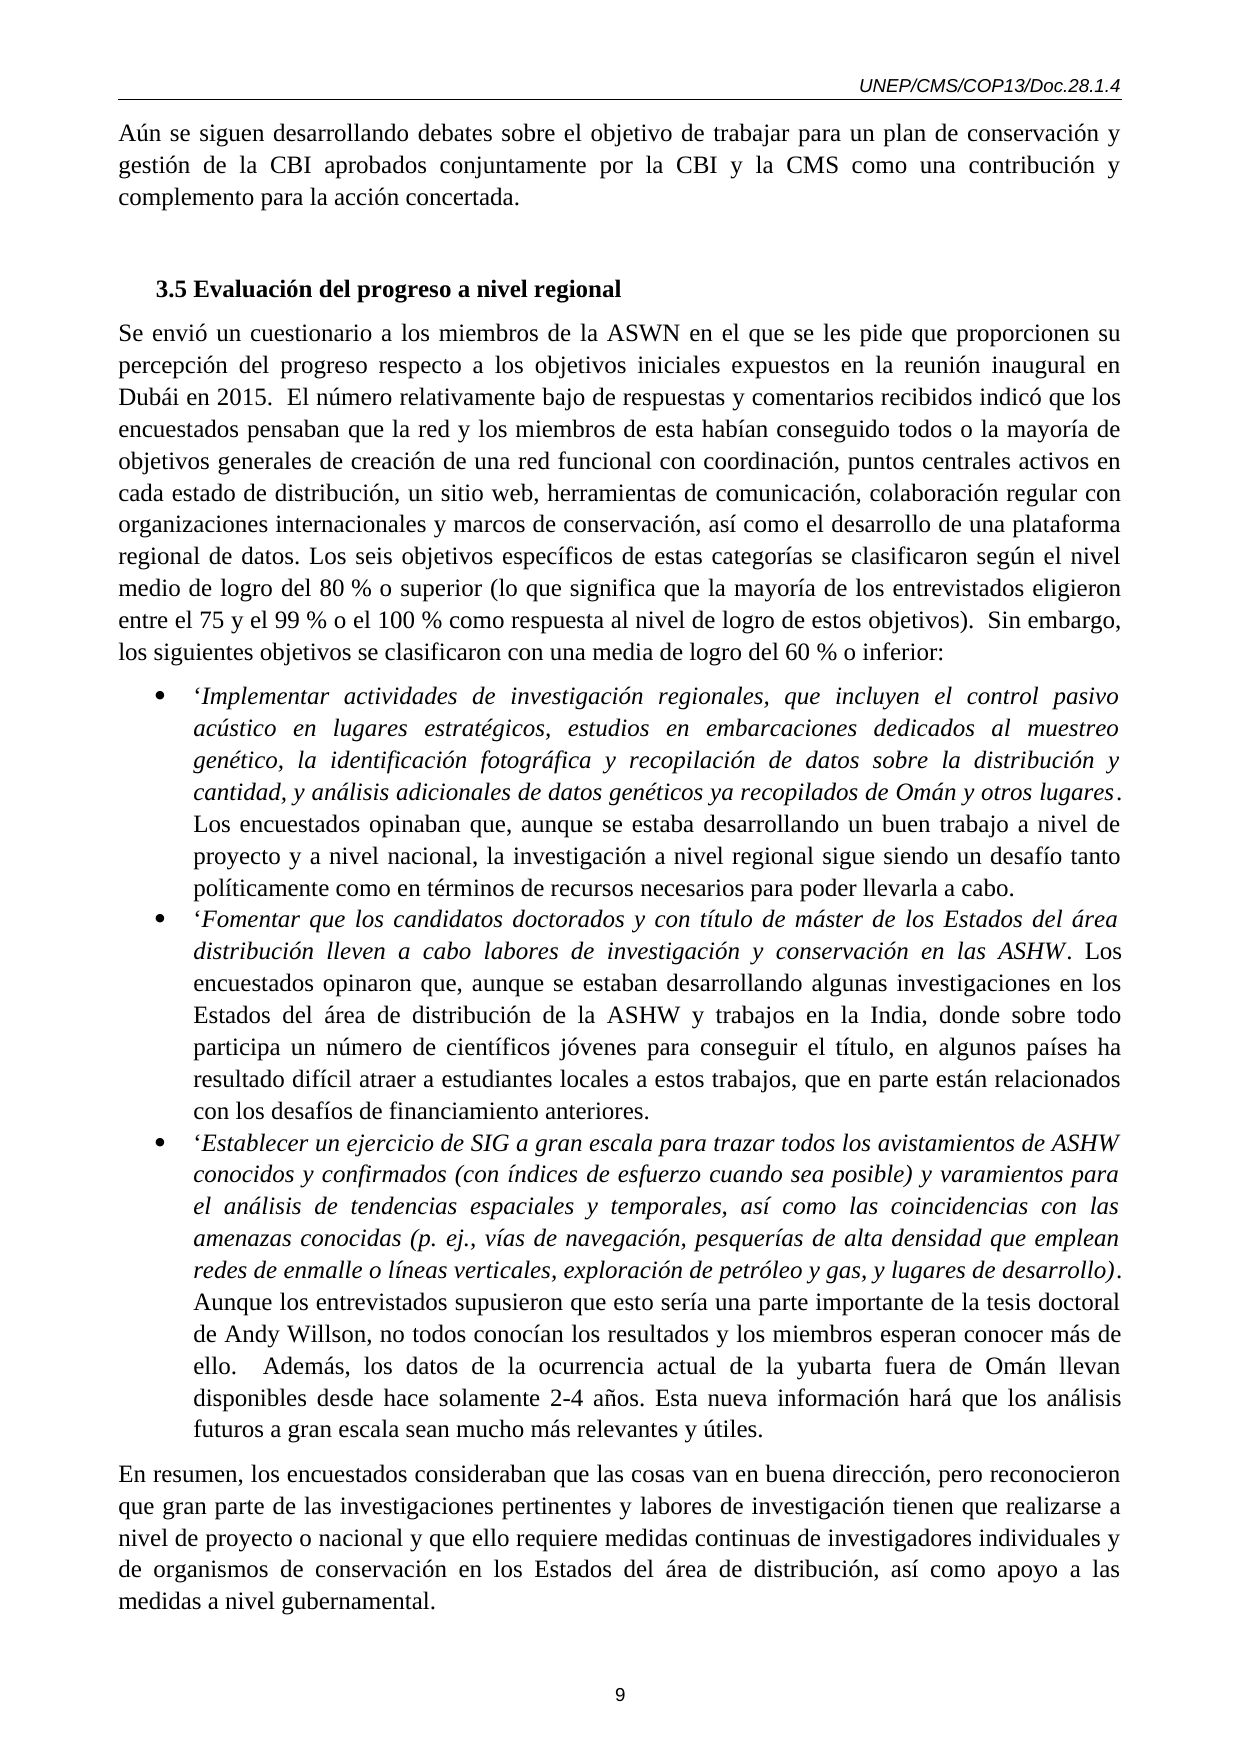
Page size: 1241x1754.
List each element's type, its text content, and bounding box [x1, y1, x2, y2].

list ‘Implementar actividades de investigación regionales, que incluyen el control pasivo acústico en lugares estratégicos, estudios en embarcaciones dedicados al muestreo genético, la identificación fotográfica y recopilación de datos sobre la distribución y cantidad, y análisis adicionales de datos genéticos ya recopilados de Omán y otros lugares. Los encuestados opinaban que, aunque se estaba desarrollando un buen trabajo a nivel de proyecto y a nivel nacional, la investigación a nivel regional sigue siendo un desafío tanto políticamente como en términos de recursos necesarios para poder llevarla a cabo. [156, 681, 1122, 901]
text En resumen, los encuestados consideraban que las cosas van en buena dirección, pero reconocieron que gran parte de las investigaciones pertinentes y labores de investigación tienen que realizarse a nivel de proyecto o nacional y que ello requiere medidas continuas de investigadores individuales y de organismos de conservación en los Estados del área de distribución, así como apoyo a las medidas a nivel gubernamental. [118, 1459, 1122, 1615]
list Evaluación del progreso a nivel regional [156, 274, 1122, 303]
list ‘Establecer un ejercicio de SIG a gran escala para trazar todos los avistamientos de ASHW conocidos y confirmados (con índices de esfuerzo cuando sea posible) y varamientos para el análisis de tendencias espaciales y temporales, así como las coincidencias con las amenazas conocidas (p. ej., vías de navegación, pesquerías de alta densidad que emplean redes de enmalle o líneas verticales, exploración de petróleo y gas, y lugares de desarrollo). Aunque los entrevistados supusieron que esto sería una parte importante de la tesis doctoral de Andy Willson, no todos conocían los resultados y los miembros esperan conocer más de ello. Además, los datos de la ocurrencia actual de la yubarta fuera de Omán llevan disponibles desde hace solamente 2-4 años. Esta nueva información hará que los análisis futuros a gran escala sean mucho más relevantes y útiles. [156, 1128, 1122, 1443]
text Se envió un cuestionario a los miembros de la ASWN en el que se les pide que proporcionen su percepción del progreso respecto a los objetivos iniciales expuestos en la reunión inaugural en Dubái en 2015. El número relativamente bajo de respuestas y comentarios recibidos indicó que los encuestados pensaban que la red y los miembros de esta habían conseguido todos o la mayoría de objetivos generales de creación de una red funcional con coordinación, puntos centrales activos en cada estado de distribución, un sitio web, herramientas de comunicación, colaboración regular con organizaciones internacionales y marcos de conservación, así como el desarrollo de una plataforma regional de datos. Los seis objetivos específicos de estas categorías se clasificaron según el nivel medio de logro del 80 % o superior (lo que significa que la mayoría de los entrevistados eligieron entre el 75 y el 99 % o el 100 % como respuesta al nivel de logro de estos objetivos). Sin embargo, los siguientes objetivos se clasificaron con una media de logro del 60 % o inferior: [118, 318, 1122, 666]
text Aún se siguen desarrollando debates sobre el objetivo de trabajar para un plan de conservación y gestión de la CBI aprobados conjuntamente por la CBI y la CMS como una contribución y complemento para la acción concertada. [118, 118, 1122, 211]
list ‘Fomentar que los candidatos doctorados y con título de máster de los Estados del área distribución lleven a cabo labores de investigación y conservación en las ASHW. Los encuestados opinaron que, aunque se estaban desarrollando algunas investigaciones en los Estados del área de distribución de la ASHW y trabajos en la India, donde sobre todo participa un número de científicos jóvenes para conseguir el título, en algunos países ha resultado difícil atraer a estudiantes locales a estos trabajos, que en parte están relacionados con los desafíos de financiamiento anteriores. [156, 904, 1122, 1124]
